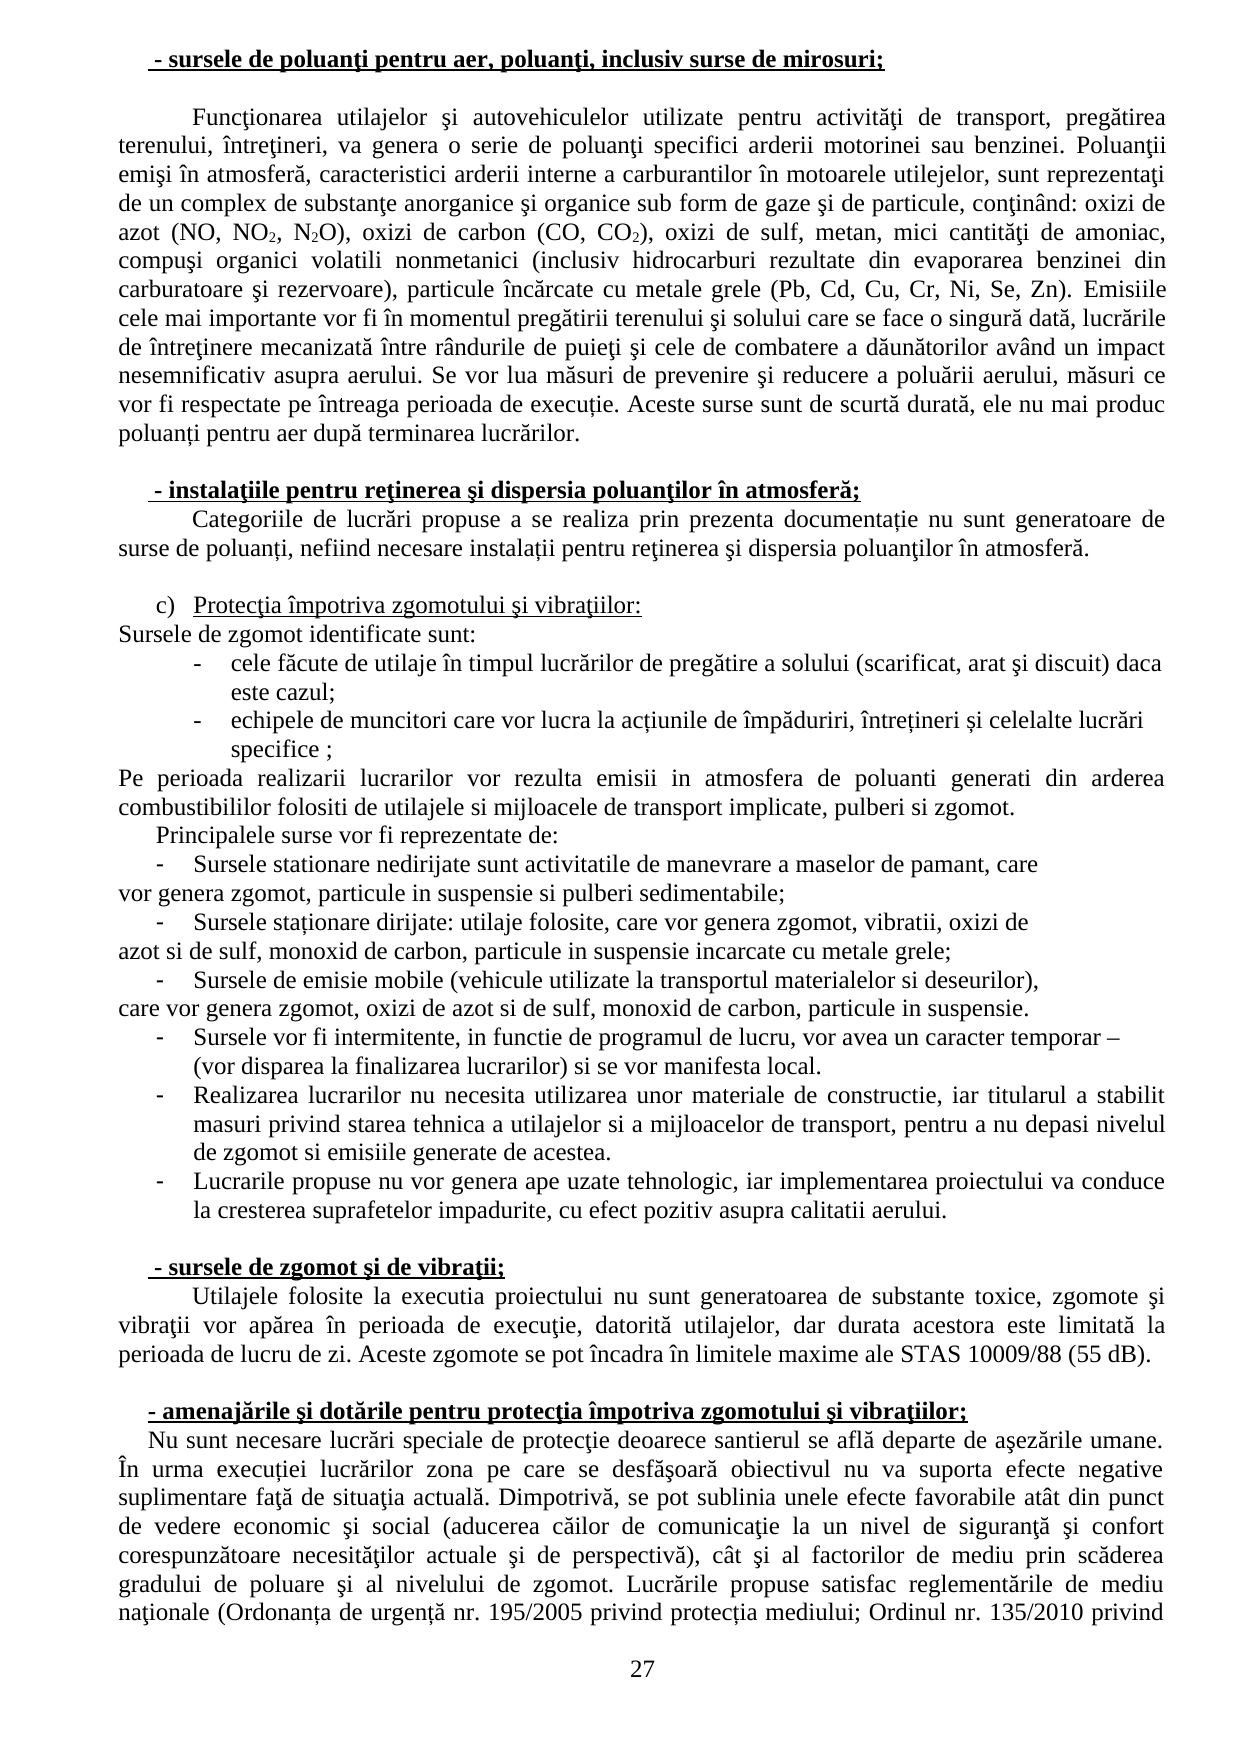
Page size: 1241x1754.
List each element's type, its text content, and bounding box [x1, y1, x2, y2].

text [118, 1425, 1165, 1626]
text Categoriile de lucrări propuse a se realiza prin prezenta documentație nu sunt generatoare de surse de poluanți, nefiind necesare instalații pentru reţinerea şi dispersia poluanţilor în atmosferă. [118, 504, 1167, 562]
list Sursele de emisie mobile (vehicule utilizate la transportul materialelor si deseurilor), [156, 964, 1167, 993]
list Sursele vor fi intermitente, in functie de programul de lucru, vor avea un caracter temporar – [156, 1022, 1167, 1051]
list Realizarea lucrarilor nu necesita utilizarea unor materiale de constructie, iar titularul a stabilit masuri privind starea tehnica a utilajelor si a mijloacelor de transport, pentru a nu depasi nivelul de zgomot si emisiile generate de acestea. [156, 1080, 1167, 1166]
text vor genera zgomot, particule in suspensie si pulberi sedimentabile; [118, 878, 1167, 907]
text Funcţionarea utilajelor şi autovehiculelor utilizate pentru activităţi de transport, pregătirea terenului, întreţineri, va genera o serie de poluanţi specifici arderii motorinei sau benzinei. Poluanţii emişi în atmosferă, caracteristici arderii interne a carburantilor în motoarele utilejelor, sunt reprezentaţi de un complex de substanţe anorganice şi organice sub form de gaze şi de particule, conţinând: oxizi de azot (NO, NO2, N2O), oxizi de carbon (CO, CO2), oxizi de sulf, metan, mici cantităţi de amoniac, compuşi organici volatili nonmetanici (inclusiv hidrocarburi rezultate din evaporarea benzinei din carburatoare şi rezervoare), particule încărcate cu metale grele (Pb, Cd, Cu, Cr, Ni, Se, Zn). Emisiile cele mai importante vor fi în momentul pregătirii terenului şi solului care se face o singură dată, lucrările de întreţinere mecanizată între rândurile de puieţi şi cele de combatere a dăunătorilor având un impact nesemnificativ asupra aerului. Se vor lua măsuri de prevenire şi reducere a poluării aerului, măsuri ce vor fi respectate pe întreaga perioada de execuție. Aceste surse sunt de scurtă durată, ele nu mai produc poluanți pentru aer după terminarea lucrărilor. [118, 102, 1167, 447]
text care vor genera zgomot, oxizi de azot si de sulf, monoxid de carbon, particule in suspensie. [118, 993, 1167, 1022]
text Pe perioada realizarii lucrarilor vor rezulta emisii in atmosfera de poluanti generati din arderea combustibililor folositi de utilajele si mijloacele de transport implicate, pulberi si zgomot. [118, 763, 1167, 821]
list Protecţia împotriva zgomotului şi vibraţiilor: [156, 591, 1167, 619]
text Utilajele folosite la executia proiectului nu sunt generatoarea de substante toxice, zgomote şi vibraţii vor apărea în perioada de execuţie, datorită utilajelor, dar durata acestora este limitată la perioada de lucru de zi. Aceste zgomote se pot încadra în limitele maxime ale STAS 10009/88 (55 dB). [118, 1281, 1167, 1367]
list Sursele staționare dirijate: utilaje folosite, care vor genera zgomot, vibratii, oxizi de [156, 907, 1167, 936]
list echipele de muncitori care vor lucra la acțiunile de împăduriri, întrețineri și celelalte lucrări specifice ; [193, 706, 1165, 763]
text Sursele de zgomot identificate sunt: [118, 619, 1165, 648]
list Sursele stationare nedirijate sunt activitatile de manevrare a maselor de pamant, care [156, 849, 1167, 878]
list Lucrarile propuse nu vor genera ape uzate tehnologic, iar implementarea proiectului va conduce la cresterea suprafetelor impadurite, cu efect pozitiv asupra calitatii aerului. [156, 1166, 1167, 1224]
list - sursele de zgomot şi de vibraţii; [148, 1252, 1167, 1281]
list - sursele de poluanţi pentru aer, poluanţi, inclusiv surse de mirosuri; [148, 44, 1167, 73]
list (vor disparea la finalizarea lucrarilor) si se vor manifesta local. [193, 1051, 1167, 1080]
list - instalaţiile pentru reţinerea şi dispersia poluanţilor în atmosferă; [148, 476, 1167, 504]
text Principalele surse vor fi reprezentate de: [118, 821, 1167, 849]
list cele făcute de utilaje în timpul lucrărilor de pregătire a solului (scarificat, arat şi discuit) daca este cazul; [193, 648, 1165, 706]
list - amenajările şi dotările pentru protecţia împotriva zgomotului şi vibraţiilor; [148, 1396, 1167, 1425]
text azot si de sulf, monoxid de carbon, particule in suspensie incarcate cu metale grele; [118, 936, 1167, 964]
